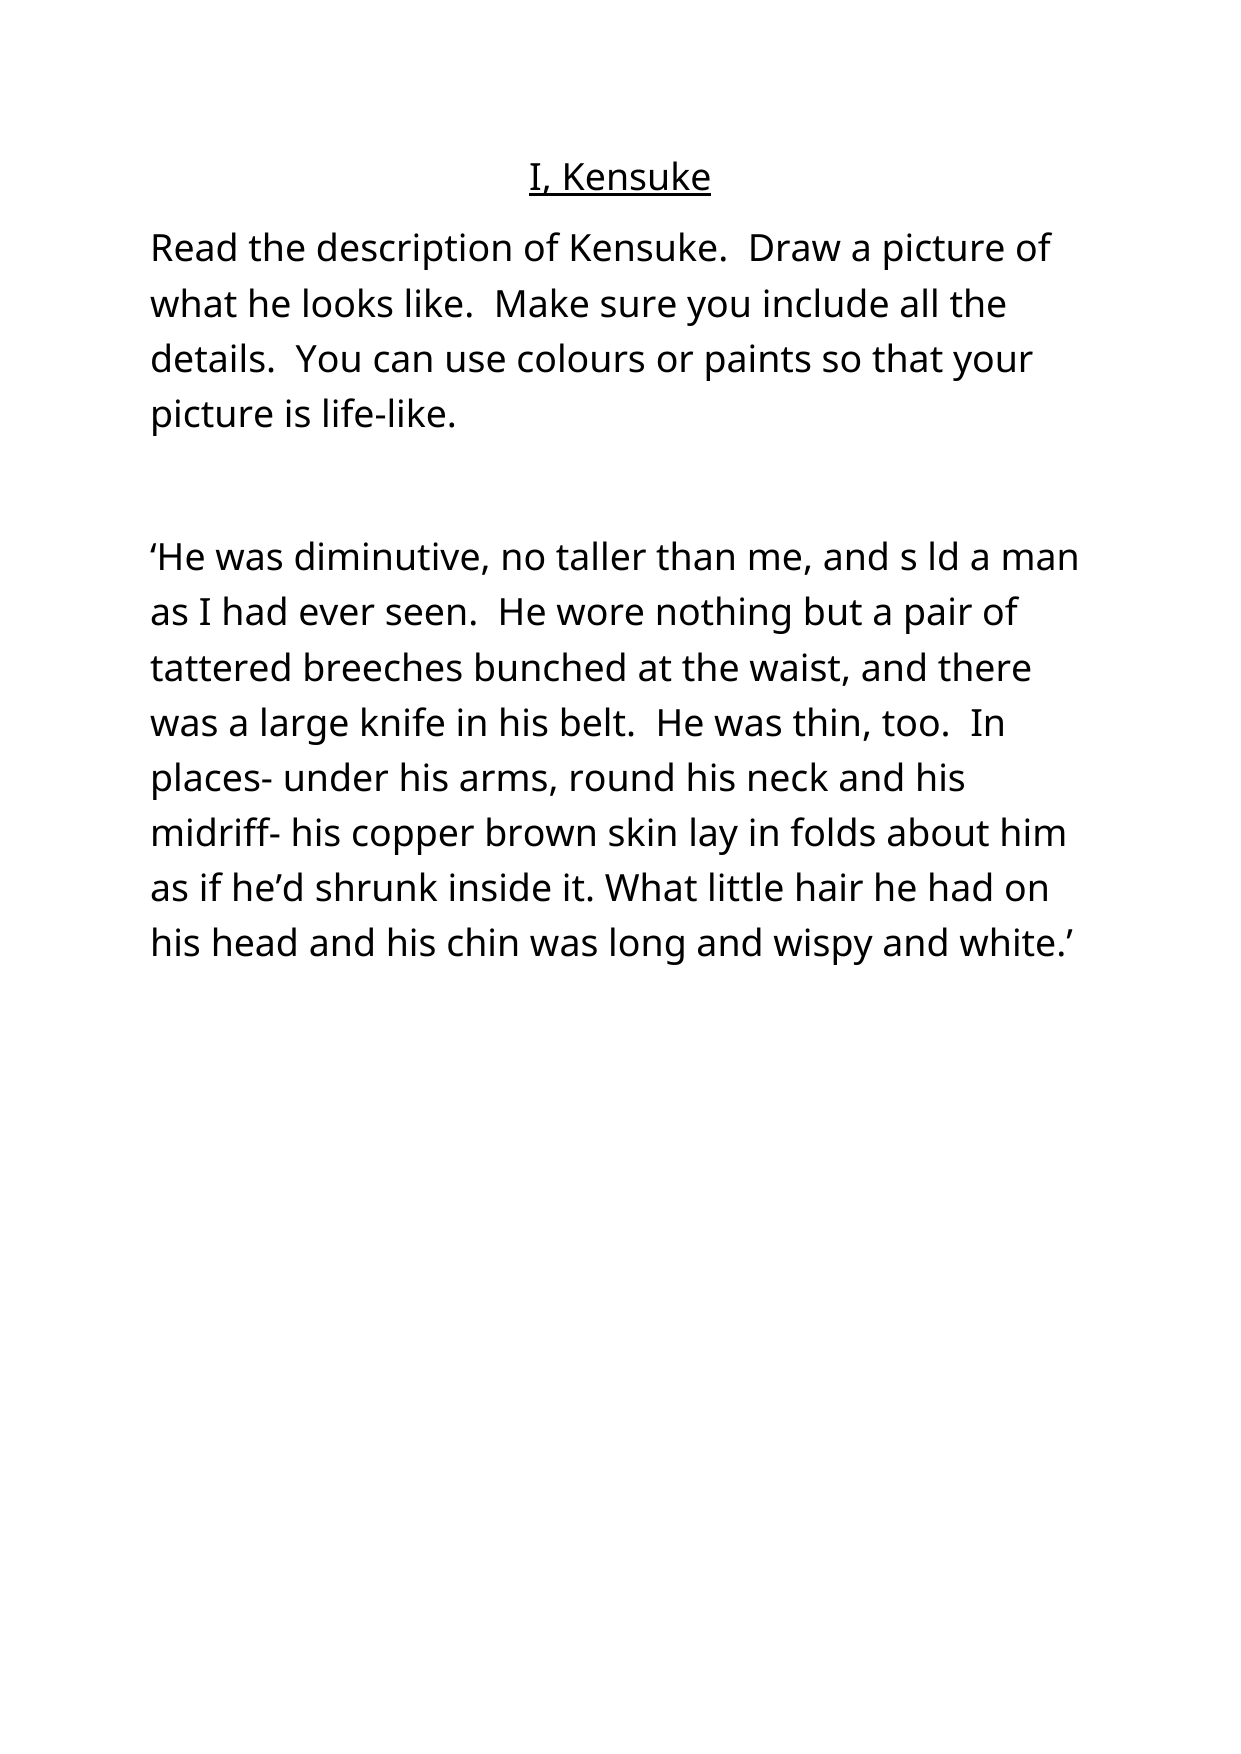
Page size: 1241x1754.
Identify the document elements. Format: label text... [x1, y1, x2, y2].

text I, Kensuke [150, 150, 1090, 201]
text Read the description of Kensuke. Draw a picture of what he looks like. Make sure you include all the details. You can use colours or paints so that your picture is life-like. [150, 222, 1090, 438]
text ‘He was diminutive, no taller than me, and s ld a man as I had ever seen. He wore nothing but a pair of tattered breeches bunched at the waist, and there was a large knife in his belt. He was thin, too. In places- under his arms, round his neck and his midriff- his copper brown skin lay in folds about him as if he’d shrunk inside it. What little hair he had on his head and his chin was long and wispy and white.’ [150, 531, 1090, 967]
